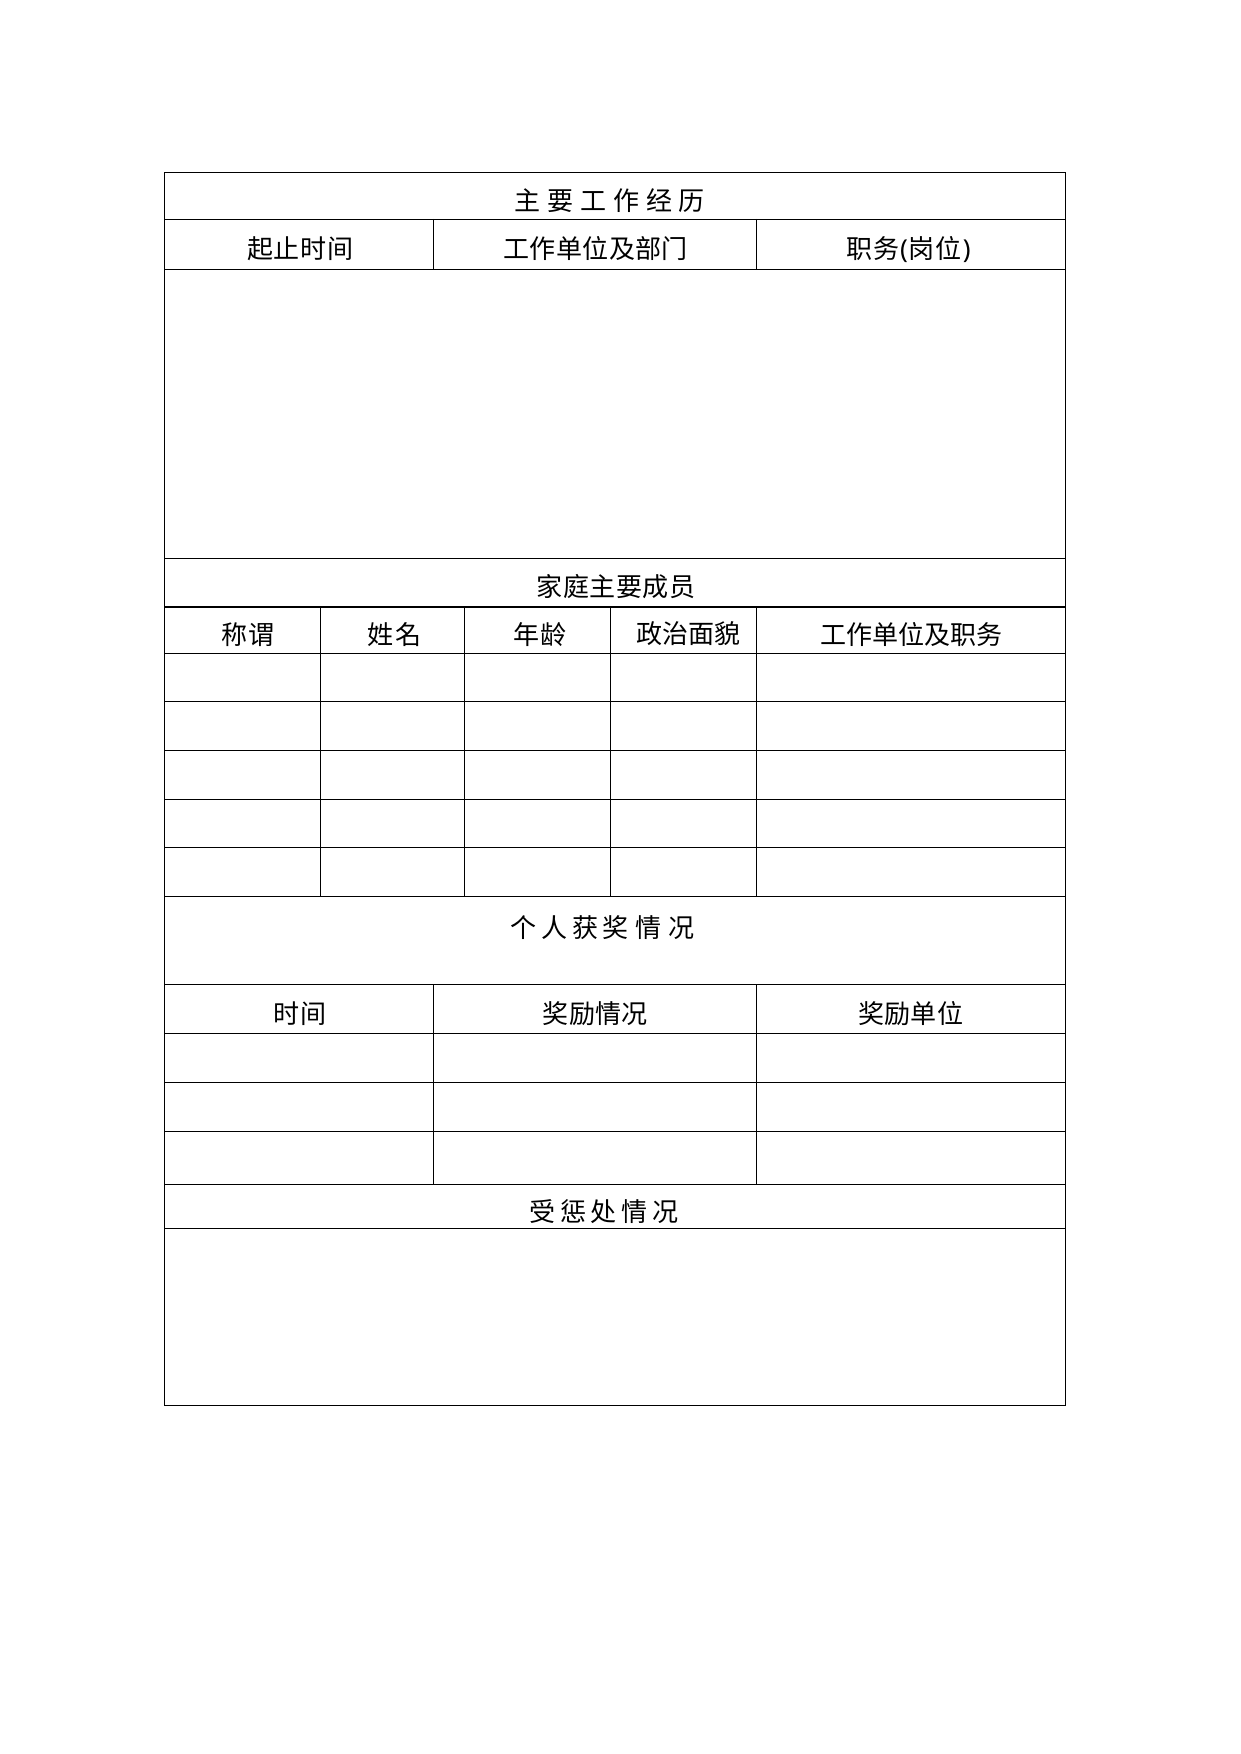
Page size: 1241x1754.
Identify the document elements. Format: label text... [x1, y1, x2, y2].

table_cell 受 惩 处 情 况 [165, 1185, 1065, 1228]
table_cell 工作单位及部门 [434, 220, 756, 268]
table_cell [165, 270, 1065, 557]
table_cell [611, 848, 756, 896]
table_cell [434, 1132, 756, 1184]
table_cell [757, 702, 1065, 750]
table_cell 年龄 [465, 608, 610, 653]
table_cell [321, 848, 464, 896]
table_cell [757, 654, 1065, 701]
table_cell [611, 702, 756, 750]
table_cell [165, 848, 320, 896]
table_cell 奖励单位 [757, 985, 1065, 1033]
table_cell [165, 1083, 433, 1131]
table_cell [757, 1083, 1065, 1131]
table_cell [321, 702, 464, 750]
table_cell [465, 751, 610, 799]
table_cell 奖励情况 [434, 985, 756, 1033]
table_header 主 要 工 作 经 历 [165, 173, 1065, 219]
table_cell [465, 654, 610, 701]
table_cell [434, 1034, 756, 1082]
table_cell 个 人 获 奖 情 况 [165, 897, 1065, 984]
table_cell [165, 1034, 433, 1082]
table_cell 职务(岗位) [757, 220, 1065, 268]
table_cell [165, 654, 320, 701]
table_cell 称谓 [165, 608, 320, 653]
table_cell [611, 751, 756, 799]
table_cell [165, 1132, 433, 1184]
table_cell [757, 1132, 1065, 1184]
table_cell [757, 800, 1065, 847]
table_cell [321, 654, 464, 701]
table_cell [165, 800, 320, 847]
table_cell [757, 848, 1065, 896]
table_cell 家庭主要成员 [165, 559, 1065, 606]
table_cell [321, 751, 464, 799]
table_cell [465, 848, 610, 896]
table_cell [757, 751, 1065, 799]
table_cell [465, 800, 610, 847]
table_cell [757, 1034, 1065, 1082]
table_cell [611, 800, 756, 847]
table_cell 政治面貌 [611, 608, 756, 653]
table_cell [321, 800, 464, 847]
table_cell 姓名 [321, 608, 464, 653]
table_cell [465, 702, 610, 750]
table_cell [434, 1083, 756, 1131]
table_cell [165, 702, 320, 750]
table_cell 起止时间 [165, 220, 433, 268]
table_cell 工作单位及职务 [757, 608, 1065, 653]
table_cell [165, 1229, 1065, 1405]
table_cell [611, 654, 756, 701]
table_cell [165, 751, 320, 799]
table_cell 时间 [165, 985, 433, 1033]
